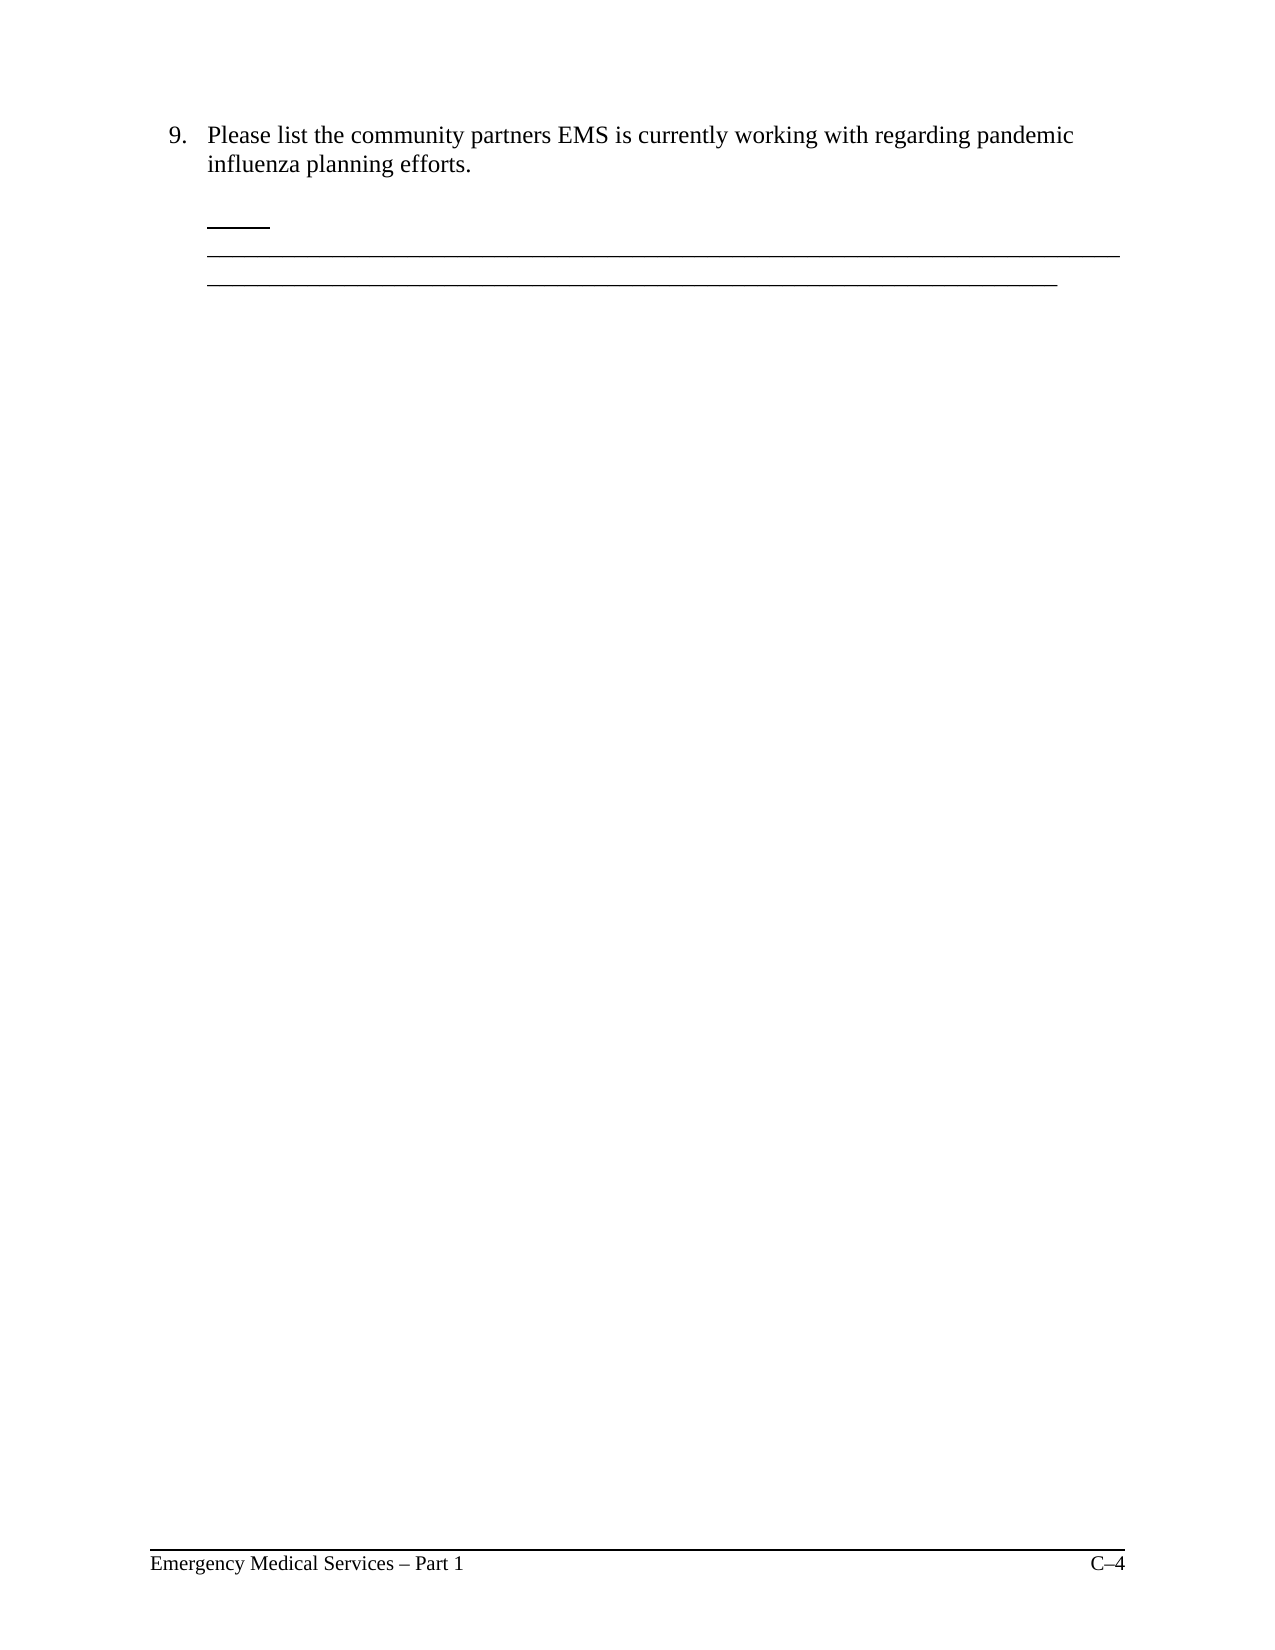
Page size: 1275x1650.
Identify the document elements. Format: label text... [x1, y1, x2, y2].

list _____________________________________________________________________________________________________________________________________________ [207, 202, 1125, 289]
list Please list the community partners EMS is currently working with regarding pandemic influenza planning efforts. [169, 120, 1125, 177]
